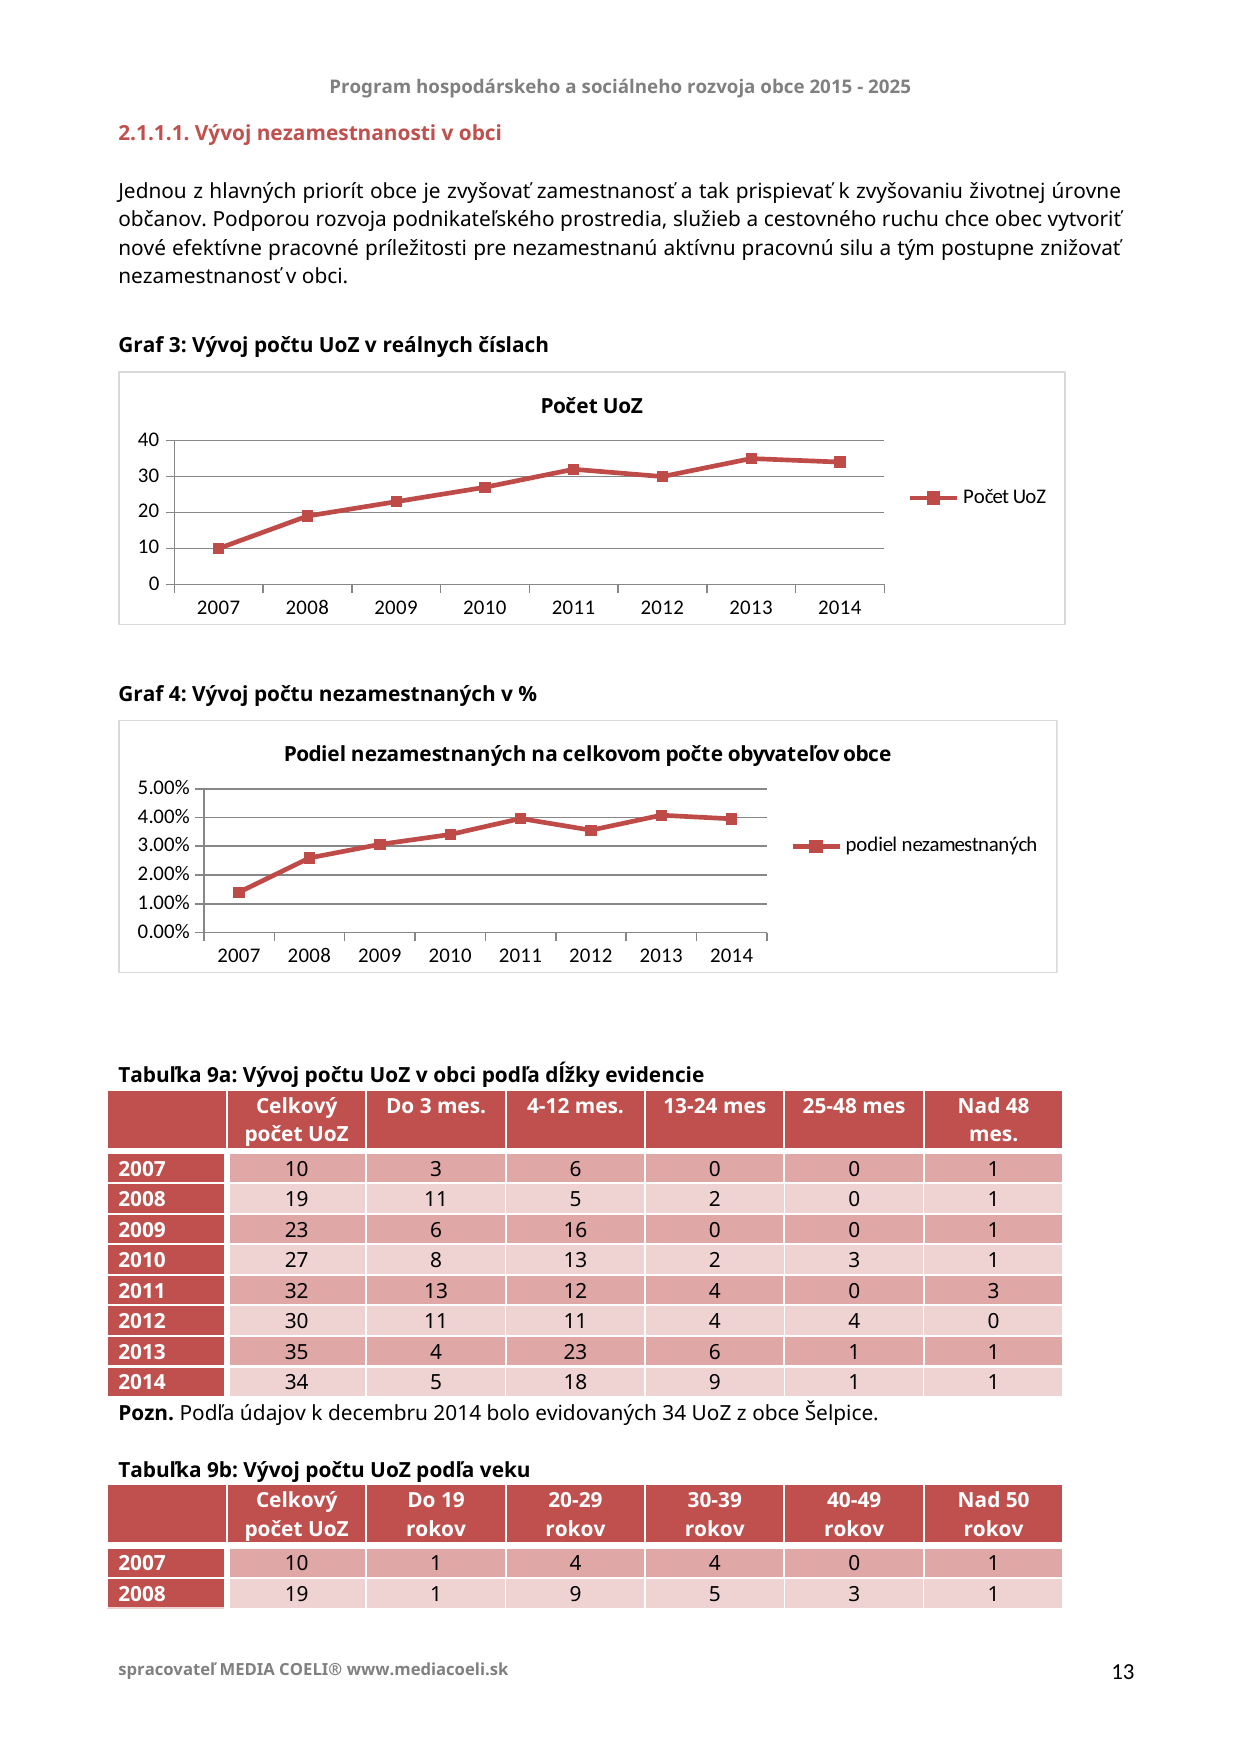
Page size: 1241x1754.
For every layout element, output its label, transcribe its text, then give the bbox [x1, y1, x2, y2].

table_cell 0 [924, 1306, 1062, 1335]
table_header 20-29 rokov [507, 1485, 644, 1542]
table_header 13-24 mes [646, 1091, 783, 1148]
table_cell 2014 [108, 1368, 224, 1396]
table_cell 0 [785, 1184, 923, 1213]
table_header 30-39 rokov [646, 1485, 783, 1542]
table_cell 11 [367, 1184, 505, 1213]
table_header Celkový počet UoZ [228, 1485, 365, 1542]
table_cell 2007 [108, 1549, 224, 1577]
table_cell 8 [367, 1245, 505, 1274]
table_cell 2008 [108, 1579, 224, 1607]
table_cell 0 [785, 1154, 923, 1182]
table_cell 5 [367, 1368, 505, 1396]
text Tabuľka 9a: Vývoj počtu UoZ v obci podľa dĺžky evidencie [118, 1060, 1122, 1089]
table_cell 4 [646, 1276, 783, 1304]
table_header Do 3 mes. [367, 1091, 505, 1148]
table_header [108, 1091, 226, 1148]
table_cell 2008 [108, 1184, 224, 1213]
table_cell 3 [785, 1245, 923, 1274]
table_cell 10 [230, 1154, 365, 1182]
table_cell 19 [230, 1184, 365, 1213]
table_cell 2 [646, 1184, 784, 1213]
text Pozn. Podľa údajov k decembru 2014 bolo evidovaných 34 UoZ z obce Šelpice. [118, 1398, 1122, 1426]
table_cell 32 [230, 1276, 365, 1304]
table_cell 1 [925, 1549, 1062, 1577]
table_header 25-48 mes [785, 1091, 923, 1148]
table_cell 3 [785, 1579, 923, 1607]
table_header Do 19 rokov [367, 1485, 505, 1542]
table_header [108, 1485, 226, 1542]
table_cell 0 [785, 1549, 923, 1577]
table_cell 23 [230, 1215, 365, 1243]
table_cell 2013 [108, 1337, 224, 1365]
table_cell 2012 [108, 1306, 224, 1335]
table_cell 12 [507, 1276, 644, 1304]
table_cell 6 [367, 1215, 505, 1243]
table_cell 9 [646, 1368, 784, 1396]
table_cell 3 [367, 1154, 505, 1182]
text Graf 4: Vývoj počtu nezamestnaných v % [118, 679, 1122, 707]
table_cell 6 [507, 1154, 644, 1182]
table_cell 1 [367, 1579, 505, 1607]
table_cell 3 [925, 1276, 1062, 1304]
table_cell 34 [230, 1368, 365, 1396]
table_cell 5 [506, 1184, 644, 1213]
table_cell 2009 [108, 1215, 224, 1243]
table_cell 1 [925, 1337, 1062, 1365]
table_cell 0 [646, 1154, 783, 1182]
table_cell 4 [785, 1306, 923, 1335]
table_cell 10 [230, 1549, 365, 1577]
table_cell 35 [230, 1337, 365, 1365]
table_cell 1 [925, 1154, 1062, 1182]
table_cell 4 [507, 1549, 644, 1577]
table_header 40-49 rokov [785, 1485, 923, 1542]
table_cell 18 [506, 1368, 644, 1396]
table_cell 19 [230, 1579, 365, 1607]
table_cell 0 [785, 1276, 923, 1304]
table_cell 30 [230, 1306, 365, 1335]
table_header 4-12 mes. [507, 1091, 644, 1148]
text Graf 3: Vývoj počtu UoZ v reálnych číslach [118, 330, 1122, 359]
table_cell 4 [646, 1549, 783, 1577]
table_cell 23 [507, 1337, 644, 1365]
table_cell 13 [506, 1245, 644, 1274]
table_header Celkový počet UoZ [228, 1091, 365, 1148]
text Jednou z hlavných priorít obce je zvyšovať zamestnanosť a tak prispievať k zvyšovaniu životnej úrovne občanov. Podporou rozvoja podnikateľského prostredia, služieb a cestovného ruchu chce obec vytvoriť nové efektívne pracovné príležitosti pre nezamestnanú aktívnu pracovnú silu a tým postupne znižovať nezamestnanosť v obci. [118, 176, 1122, 289]
table_cell 1 [785, 1368, 923, 1396]
table_cell 6 [646, 1337, 783, 1365]
table_cell 13 [367, 1276, 505, 1304]
table_cell 0 [646, 1215, 783, 1243]
table_cell 2007 [108, 1154, 224, 1182]
table_cell 9 [506, 1579, 644, 1607]
table_cell 1 [924, 1368, 1062, 1396]
table_cell 1 [924, 1245, 1062, 1274]
table_cell 11 [506, 1306, 644, 1335]
table_cell 27 [230, 1245, 365, 1274]
table_cell 1 [924, 1184, 1062, 1213]
table_cell 0 [785, 1215, 923, 1243]
table_cell 2011 [108, 1276, 224, 1304]
table_cell 1 [925, 1215, 1062, 1243]
text 2.1.1.1. Vývoj nezamestnanosti v obci [118, 118, 1122, 147]
table_cell 4 [646, 1306, 784, 1335]
table_cell 1 [924, 1579, 1062, 1607]
table_header Nad 48 mes. [925, 1091, 1062, 1148]
table_cell 1 [785, 1337, 923, 1365]
table_cell 5 [646, 1579, 784, 1607]
table_cell 16 [507, 1215, 644, 1243]
table_cell 4 [367, 1337, 505, 1365]
table_cell 11 [367, 1306, 505, 1335]
text Tabuľka 9b: Vývoj počtu UoZ podľa veku [118, 1455, 1122, 1483]
table_cell 2010 [108, 1245, 224, 1274]
table_cell 2 [646, 1245, 784, 1274]
table_header Nad 50 rokov [925, 1485, 1062, 1542]
table_cell 1 [367, 1549, 505, 1577]
